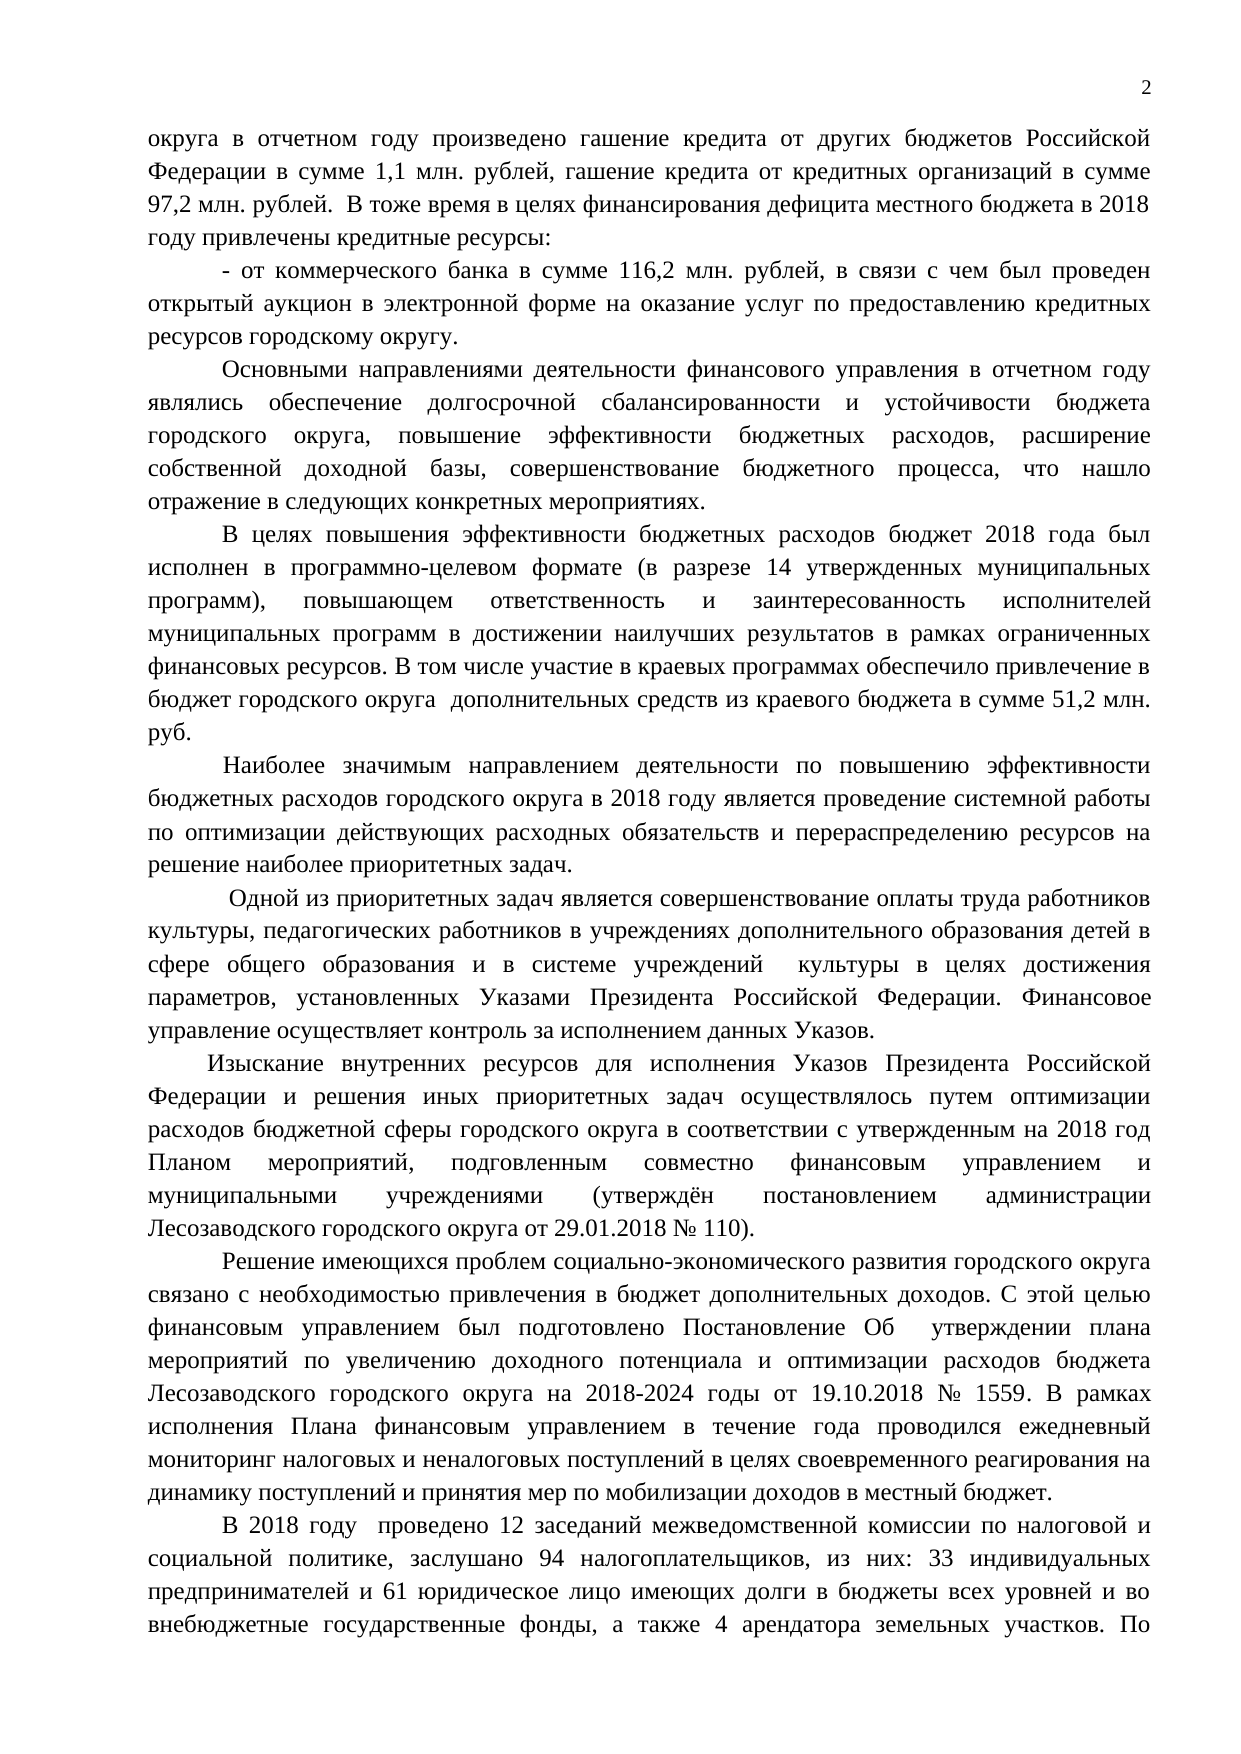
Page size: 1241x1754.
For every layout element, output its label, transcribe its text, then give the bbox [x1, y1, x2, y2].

text В целях повышения эффективности бюджетных расходов бюджет 2018 года был исполнен в программно-целевом формате (в разрезе 14 утвержденных муниципальных программ), повышающем ответственность и заинтересованность исполнителей муниципальных программ в достижении наилучших результатов в рамках ограниченных финансовых ресурсов. В том числе участие в краевых программах обеспечило привлечение в бюджет городского округа дополнительных средств из краевого бюджета в сумме 51,2 млн. руб. [148, 519, 1152, 746]
text Решение имеющихся проблем социально-экономического развития городского округа связано с необходимостью привлечения в бюджет дополнительных доходов. С этой целью финансовым управлением был подготовлено Постановление Об утверждении плана мероприятий по увеличению доходного потенциала и оптимизации расходов бюджета Лесозаводского городского округа на 2018-2024 годы от 19.10.2018 № 1559. В рамках исполнения Плана финансовым управлением в течение года проводился ежедневный мониторинг налоговых и неналоговых поступлений в целях своевременного реагирования на динамику поступлений и принятия мер по мобилизации доходов в местный бюджет. [148, 1246, 1152, 1506]
text Изыскание внутренних ресурсов для исполнения Указов Президента Российской Федерации и решения иных приоритетных задач осуществлялось путем оптимизации расходов бюджетной сферы городского округа в соответствии с утвержденным на 2018 год Планом мероприятий, подговленным совместно финансовым управлением и муниципальными учреждениями (утверждён постановлением администрации Лесозаводского городского округа от 29.01.2018 № 110). [148, 1048, 1152, 1242]
text Основными направлениями деятельности финансового управления в отчетном году являлись обеспечение долгосрочной сбалансированности и устойчивости бюджета городского округа, повышение эффективности бюджетных расходов, расширение собственной доходной базы, совершенствование бюджетного процесса, что нашло отражение в следующих конкретных мероприятиях. [148, 354, 1152, 515]
text - от коммерческого банка в сумме 116,2 млн. рублей, в связи с чем был проведен открытый аукцион в электронной форме на оказание услуг по предоставлению кредитных ресурсов городскому округу. [148, 255, 1152, 350]
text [148, 1510, 1152, 1638]
text Одной из приоритетных задач является совершенствование оплаты труда работников культуры, педагогических работников в учреждениях дополнительного образования детей в сфере общего образования и в системе учреждений культуры в целях достижения параметров, установленных Указами Президента Российской Федерации. Финансовое управление осуществляет контроль за исполнением данных Указов. [148, 883, 1152, 1043]
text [148, 123, 1152, 251]
title Наиболее значимым направлением деятельности по повышению эффективности бюджетных расходов городского округа в 2018 году является проведение системной работы по оптимизации действующих расходных обязательств и перераспределению ресурсов на решение наиболее приоритетных задач. [148, 751, 1152, 878]
